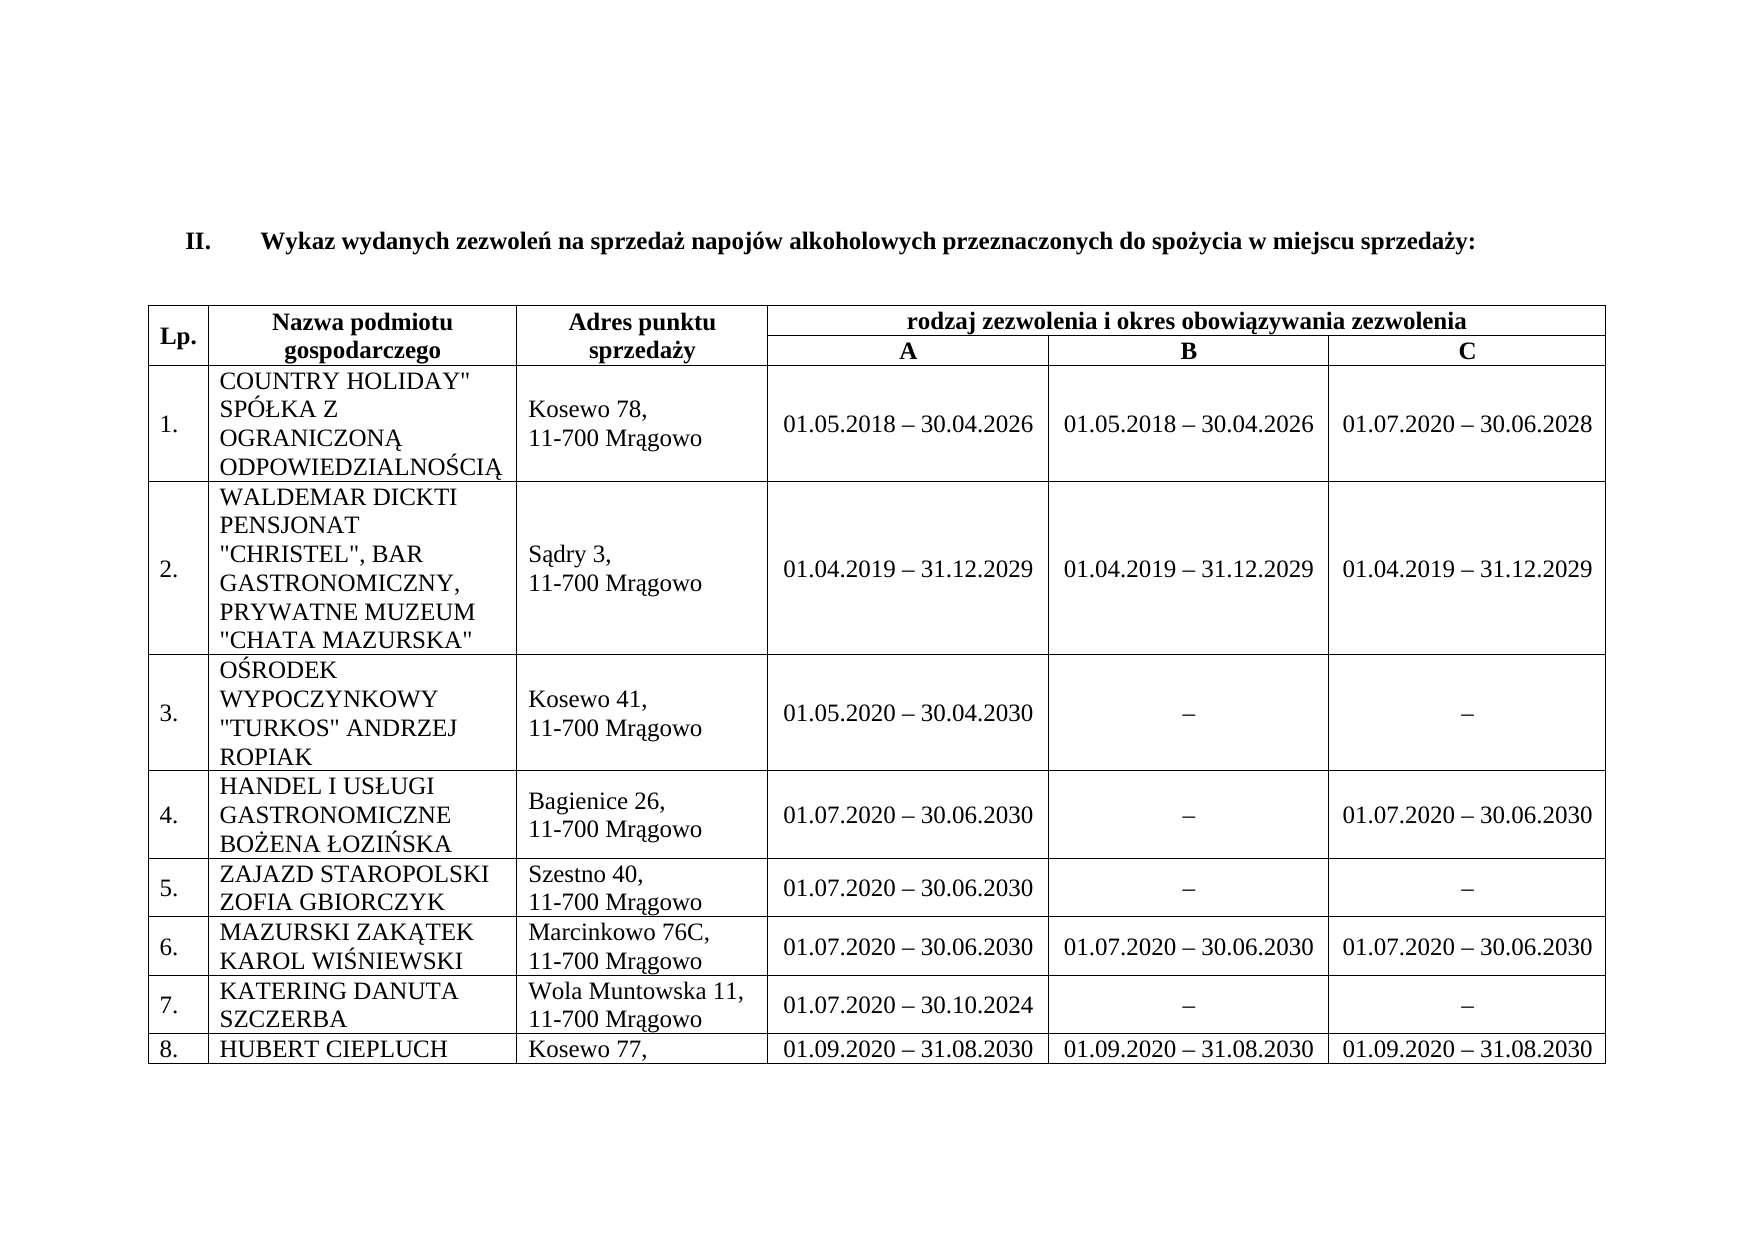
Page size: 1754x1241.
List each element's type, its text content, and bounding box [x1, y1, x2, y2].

table_cell 01.05.2018 – 30.04.2026 [768, 366, 1048, 481]
table_cell A [768, 336, 1048, 365]
table_cell Kosewo 78, 11-700 Mrągowo [517, 366, 767, 481]
table_header Lp. [149, 306, 208, 365]
table_header Nazwa podmiotu gospodarczego [209, 306, 516, 365]
table_cell HUBERT CIEPLUCH [209, 1034, 516, 1063]
table_cell 01.07.2020 – 30.06.2030 [768, 917, 1048, 975]
table_cell – [1049, 976, 1328, 1033]
table_cell [149, 917, 208, 975]
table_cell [517, 1034, 767, 1063]
table_cell 01.04.2019 – 31.12.2029 [768, 482, 1048, 654]
table_cell [149, 482, 208, 654]
table_cell ZAJAZD STAROPOLSKI ZOFIA GBIORCZYK [209, 859, 516, 916]
table_cell 01.05.2018 – 30.04.2026 [1049, 366, 1328, 481]
table_cell – [1049, 655, 1328, 770]
table_cell – [1329, 976, 1605, 1033]
table_cell [149, 771, 208, 858]
table_cell [149, 366, 208, 481]
table_cell 01.04.2019 – 31.12.2029 [1329, 482, 1605, 654]
list Wykaz wydanych zezwoleń na sprzedaż napojów alkoholowych przeznaczonych do spożycia w miejscu sprzedaży: [185, 226, 1606, 255]
table_cell 01.07.2020 – 30.06.2030 [1329, 917, 1605, 975]
table_cell 01.07.2020 – 30.06.2030 [768, 771, 1048, 858]
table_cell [1049, 1034, 1328, 1063]
table_cell 01.07.2020 – 30.06.2030 [768, 859, 1048, 916]
table_cell 01.07.2020 – 30.06.2028 [1329, 366, 1605, 481]
table_cell 01.07.2020 – 30.10.2024 [768, 976, 1048, 1033]
table_cell 01.04.2019 – 31.12.2029 [1049, 482, 1328, 654]
table_header rodzaj zezwolenia i okres obowiązywania zezwolenia [768, 306, 1605, 335]
table_cell WALDEMAR DICKTI PENSJONAT "CHRISTEL", BAR GASTRONOMICZNY, PRYWATNE MUZEUM "CHATA MAZURSKA" [209, 482, 516, 654]
table_cell HANDEL I USŁUGI GASTRONOMICZNE BOŻENA ŁOZIŃSKA [209, 771, 516, 858]
table_cell – [1049, 771, 1328, 858]
table_cell Sądry 3, 11-700 Mrągowo [517, 482, 767, 654]
table_cell C [1329, 336, 1605, 365]
table_cell 01.07.2020 – 30.06.2030 [1329, 771, 1605, 858]
table_cell [149, 655, 208, 770]
table_cell – [1329, 655, 1605, 770]
table_cell COUNTRY HOLIDAY" SPÓŁKA Z OGRANICZONĄ ODPOWIEDZIALNOŚCIĄ [209, 366, 516, 481]
table_cell 01.05.2020 – 30.04.2030 [768, 655, 1048, 770]
table_cell – [1329, 859, 1605, 916]
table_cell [768, 1034, 1048, 1063]
table_cell Bagienice 26, 11-700 Mrągowo [517, 771, 767, 858]
table_cell – [1049, 859, 1328, 916]
table_header Adres punktu sprzedaży [517, 306, 767, 365]
table_cell MAZURSKI ZAKĄTEK KAROL WIŚNIEWSKI [209, 917, 516, 975]
table_cell Szestno 40, 11-700 Mrągowo [517, 859, 767, 916]
table_cell Wola Muntowska 11, 11-700 Mrągowo [517, 976, 767, 1033]
table_cell Kosewo 41, 11-700 Mrągowo [517, 655, 767, 770]
table_cell Marcinkowo 76C, 11-700 Mrągowo [517, 917, 767, 975]
table_cell [149, 859, 208, 916]
table_cell [149, 976, 208, 1033]
table_cell OŚRODEK WYPOCZYNKOWY "TURKOS" ANDRZEJ ROPIAK [209, 655, 516, 770]
table_cell [149, 1034, 208, 1063]
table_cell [1329, 1034, 1605, 1063]
table_cell 01.07.2020 – 30.06.2030 [1049, 917, 1328, 975]
table_cell KATERING DANUTA SZCZERBA [209, 976, 516, 1033]
table_cell B [1049, 336, 1328, 365]
